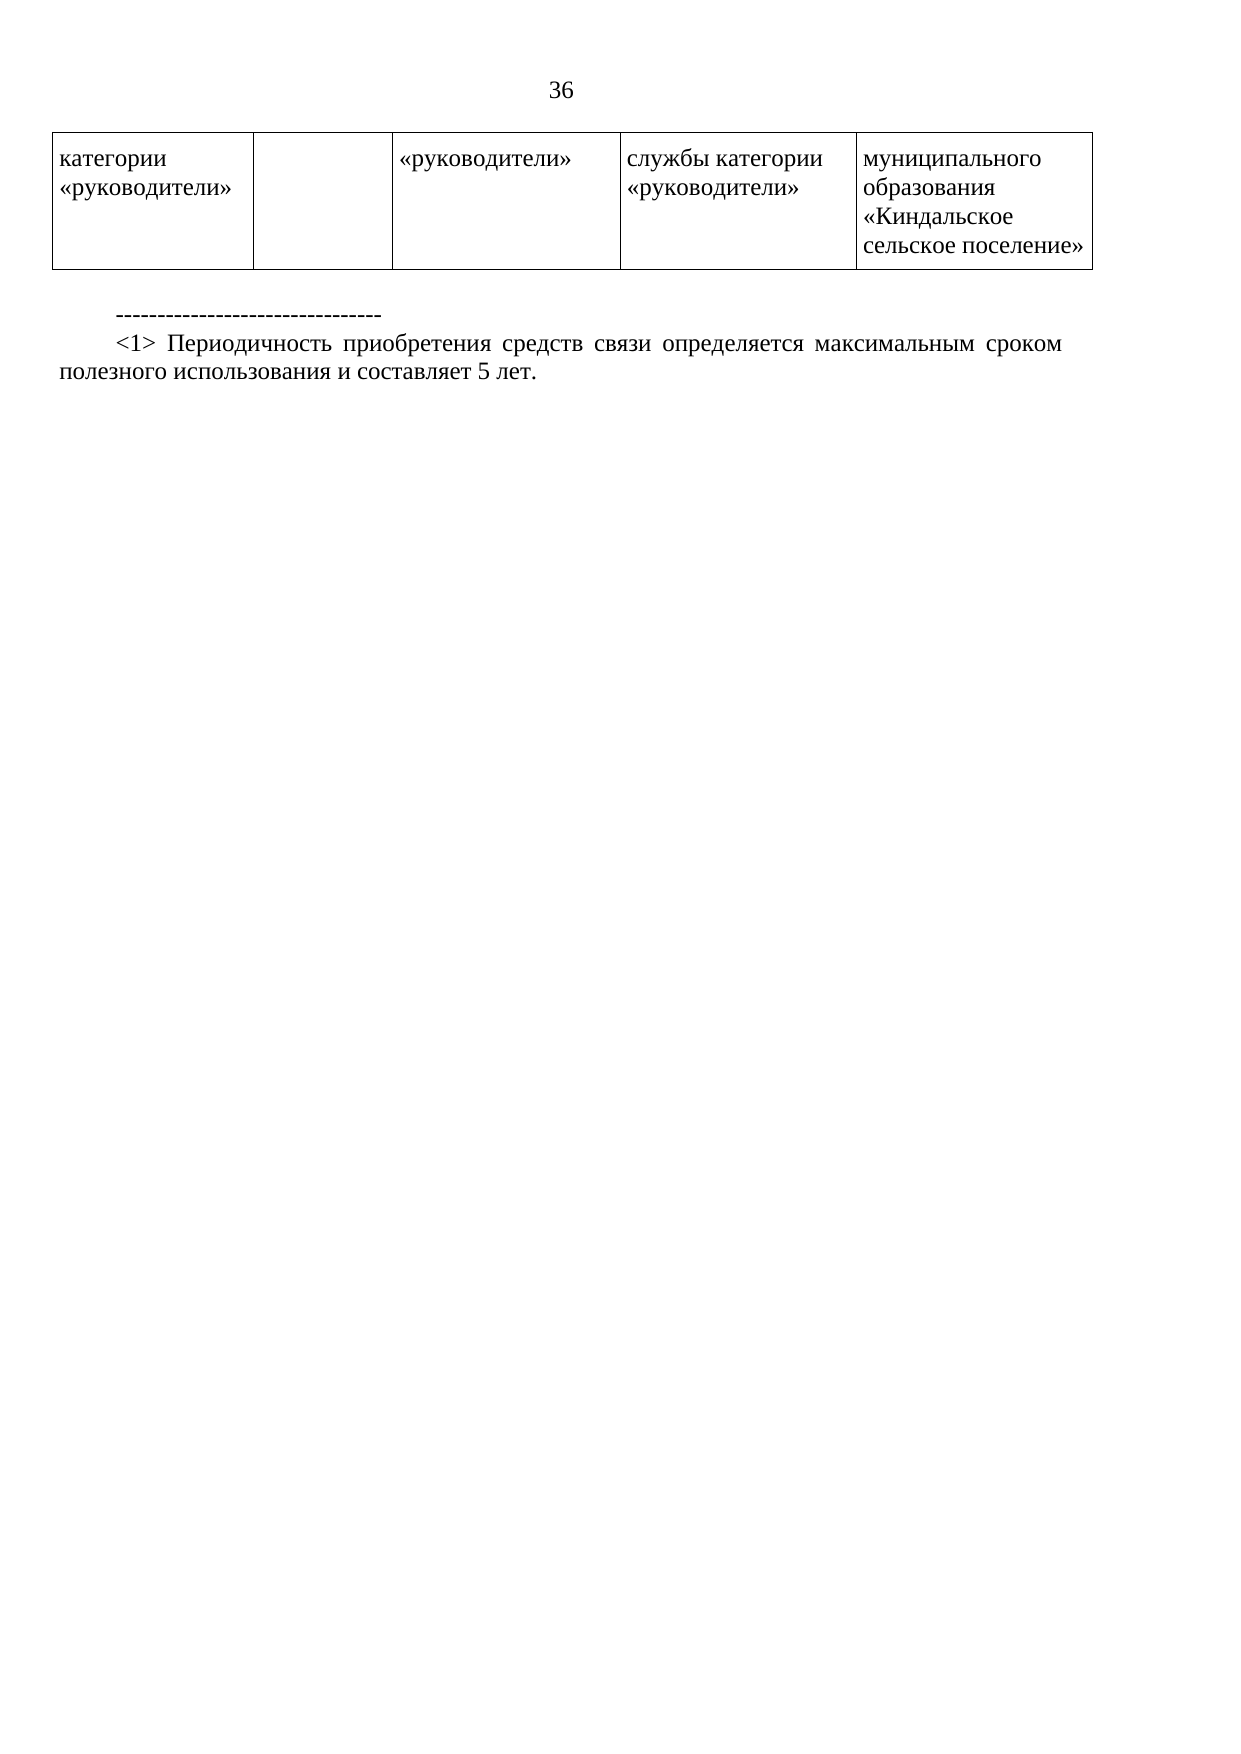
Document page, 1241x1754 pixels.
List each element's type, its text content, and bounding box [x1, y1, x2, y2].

text <1> Периодичность приобретения средств связи определяется максимальным сроком полезного использования и составляет 5 лет. [59, 328, 1063, 385]
text -------------------------------- [59, 299, 1063, 328]
table_cell 1 [254, 133, 392, 269]
